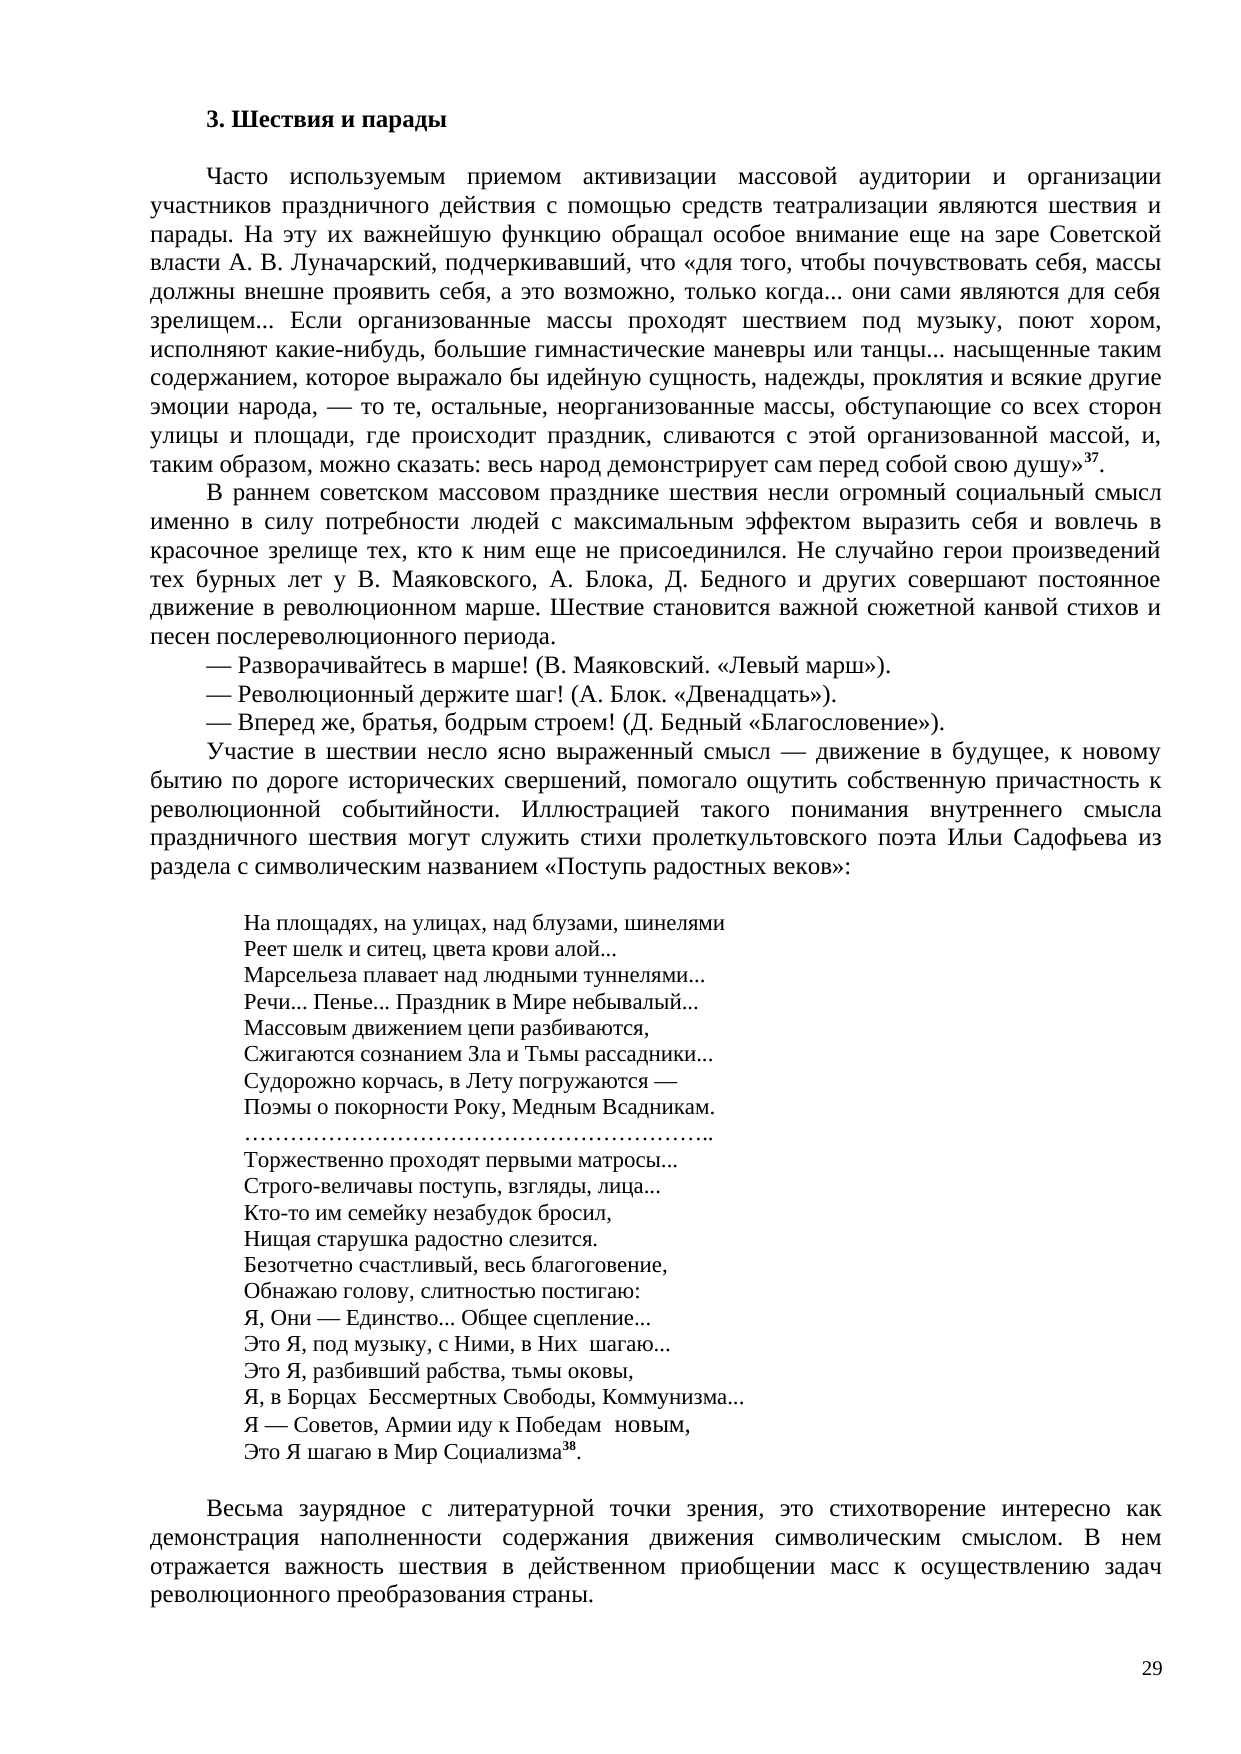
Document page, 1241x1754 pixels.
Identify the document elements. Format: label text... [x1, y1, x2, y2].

text Марсельеза плавает над людными туннелями... [244, 961, 1162, 988]
text 3. Шествия и парады [150, 104, 1162, 132]
text Торжественно проходят первыми матросы... [244, 1146, 1162, 1172]
text В раннем советском массовом празднике шествия несли огромный социальный смысл именно в силу потребности людей с максимальным эффектом выразить себя и вовлечь в красочное зрелище тех, кто к ним еще не присоединился. Не случайно герои произведений тех бурных лет у В. Маяковского, А. Блока, Д. Бедного и других совершают постоянное движение в революционном марше. Шествие становится важной сюжетной канвой стихов и песен послереволюционного периода. [150, 477, 1162, 650]
text Я — Советов, Армии иду к Победам новым, [244, 1409, 1162, 1438]
text Весьма заурядное с литературной точки зрения, это стихотворение интересно как демонстрация наполненности содержания движения символическим смыслом. В нем отражается важность шествия в действенном приобщении масс к осуществлению задач революционного преобразования страны. [150, 1493, 1162, 1608]
text Строго-величавы поступь, взгляды, лица... [244, 1172, 1162, 1198]
text Часто используемым приемом активизации массовой аудитории и организации участников праздничного действия с помощью средств театрализации являются шествия и парады. На эту их важнейшую функцию обращал особое внимание еще на заре Советской власти А. В. Луначарский, подчеркивавший, что «для того, чтобы почувствовать себя, массы должны внешне проявить себя, а это возможно, только когда... они сами являются для себя зрелищем... Если организованные массы проходят шествием под музыку, поют хором, исполняют какие-нибудь, большие гимнастические маневры или танцы... насыщенные таким содержанием, которое выражало бы идейную сущность, надежды, проклятия и всякие другие эмоции народа, — то те, остальные, неорганизованные массы, обступающие со всех сторон улицы и площади, где происходит праздник, сливаются с этой организованной массой, и, таким образом, можно сказать: весь народ демонстрирует сам перед собой свою душу»37. [150, 161, 1162, 477]
text Я, Они — Единство... Общее сцепление... [244, 1304, 1162, 1330]
text Массовым движением цепи разбиваются, [244, 1014, 1162, 1040]
text Безотчетно счастливый, весь благоговение, [244, 1251, 1162, 1278]
text На площадях, на улицах, над блузами, шинелями [244, 909, 1162, 935]
text Реет шелк и ситец, цвета крови алой... [244, 935, 1162, 961]
text Судорожно корчась, в Лету погружаются — [244, 1067, 1162, 1093]
text — Разворачивайтесь в марше! (В. Маяковский. «Левый марш»). [150, 650, 1162, 679]
text Обнажаю голову, слитностью постигаю: [244, 1278, 1162, 1304]
text Нищая старушка радостно слезится. [244, 1225, 1162, 1251]
text Сжигаются сознанием Зла и Тьмы рассадники... [244, 1040, 1162, 1067]
text Это Я шагаю в Мир Социализма38. [244, 1438, 1162, 1464]
text …………………………………………………….. [244, 1119, 1162, 1146]
text Участие в шествии несло ясно выраженный смысл — движение в будущее, к новому бытию по дороге исторических свершений, помогало ощутить собственную причастность к революционной событийности. Иллюстрацией такого понимания внутреннего смысла праздничного шествия могут служить стихи пролеткультовского поэта Ильи Садофьева из раздела с символическим названием «Поступь радостных веков»: [150, 736, 1162, 880]
text Я, в Борцах Бессмертных Свободы, Коммунизма... [244, 1383, 1162, 1409]
text Кто-то им семейку незабудок бросил, [244, 1198, 1162, 1225]
text Это Я, под музыку, с Ними, в Них шагаю... [244, 1330, 1162, 1357]
text — Вперед же, братья, бодрым строем! (Д. Бедный «Благословение»). [150, 707, 1162, 736]
text Поэмы о покорности Року, Медным Всадникам. [244, 1093, 1162, 1119]
text — Революционный держите шаг! (А. Блок. «Двенадцать»). [150, 679, 1162, 707]
text Речи... Пенье... Праздник в Мире небывалый... [244, 988, 1162, 1014]
text Это Я, разбивший рабства, тьмы оковы, [244, 1357, 1162, 1383]
